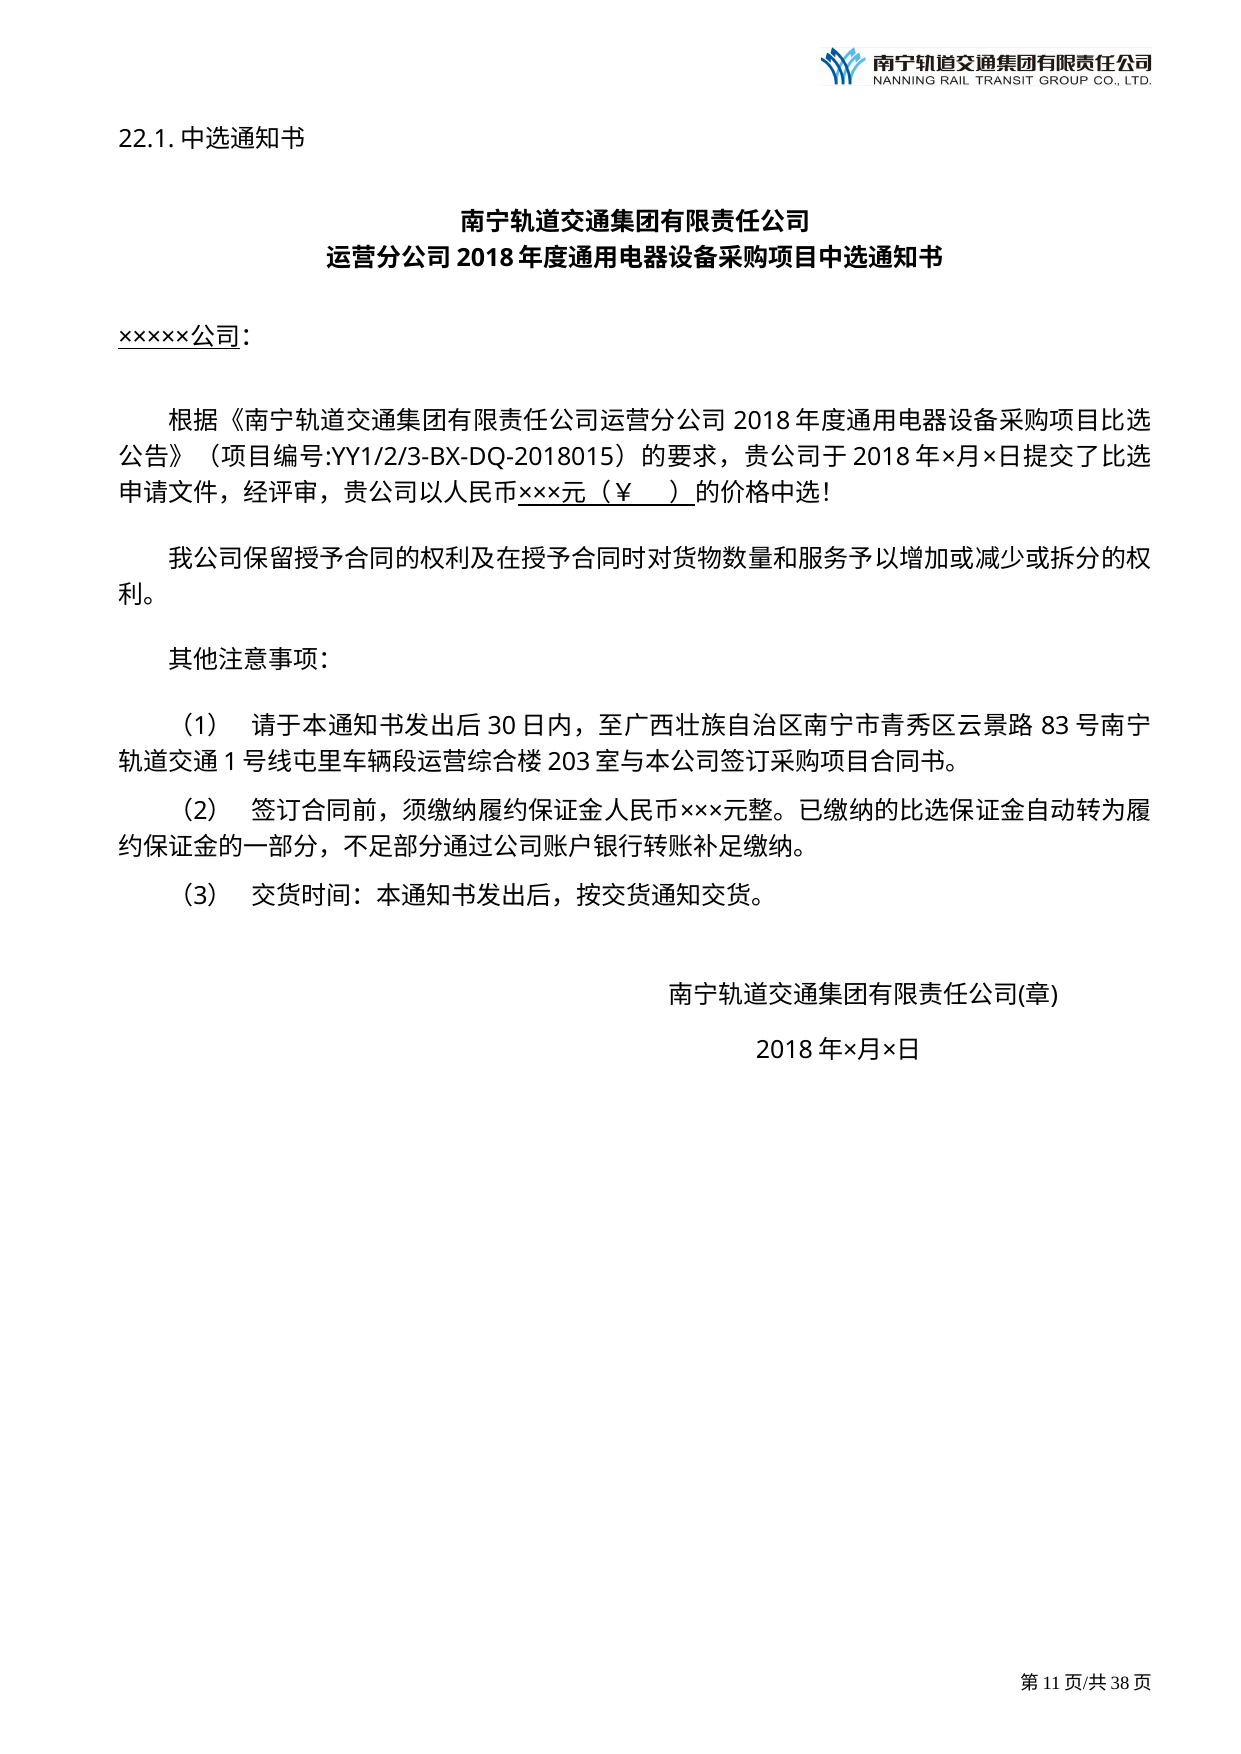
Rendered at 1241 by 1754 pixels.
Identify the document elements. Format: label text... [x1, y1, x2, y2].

list 中选通知书 [118, 118, 1152, 154]
text ×××××公司： [118, 317, 1152, 353]
list 请于本通知书发出后30日内，至广西壮族自治区南宁市青秀区云景路83号南宁轨道交通1号线屯里车辆段运营综合楼203室与本公司签订采购项目合同书。 [118, 705, 1152, 778]
text 我公司保留授予合同的权利及在授予合同时对货物数量和服务予以增加或减少或拆分的权利。 [118, 538, 1152, 611]
text 2018年×月×日 [118, 1029, 1152, 1066]
list 签订合同前，须缴纳履约保证金人民币×××元整。已缴纳的比选保证金自动转为履约保证金的一部分，不足部分通过公司账户银行转账补足缴纳。 [118, 790, 1152, 863]
text 根据《南宁轨道交通集团有限责任公司运营分公司2018年度通用电器设备采购项目比选公告》（项目编号:YY1/2/3-BX-DQ-2018015）的要求，贵公司于2018年×月×日提交了比选申请文件，经评审，贵公司以人民币×××元（￥ ）的价格中选！ [118, 400, 1152, 509]
text 南宁轨道交通集团有限责任公司(章) [118, 975, 1058, 1011]
text 南宁轨道交通集团有限责任公司 [118, 201, 1152, 237]
text 运营分公司2018年度通用电器设备采购项目中选通知书 [118, 237, 1152, 273]
picture [820, 47, 1152, 86]
text 其他注意事项： [118, 640, 1152, 676]
list 交货时间：本通知书发出后，按交货通知交货。 [118, 875, 1152, 911]
